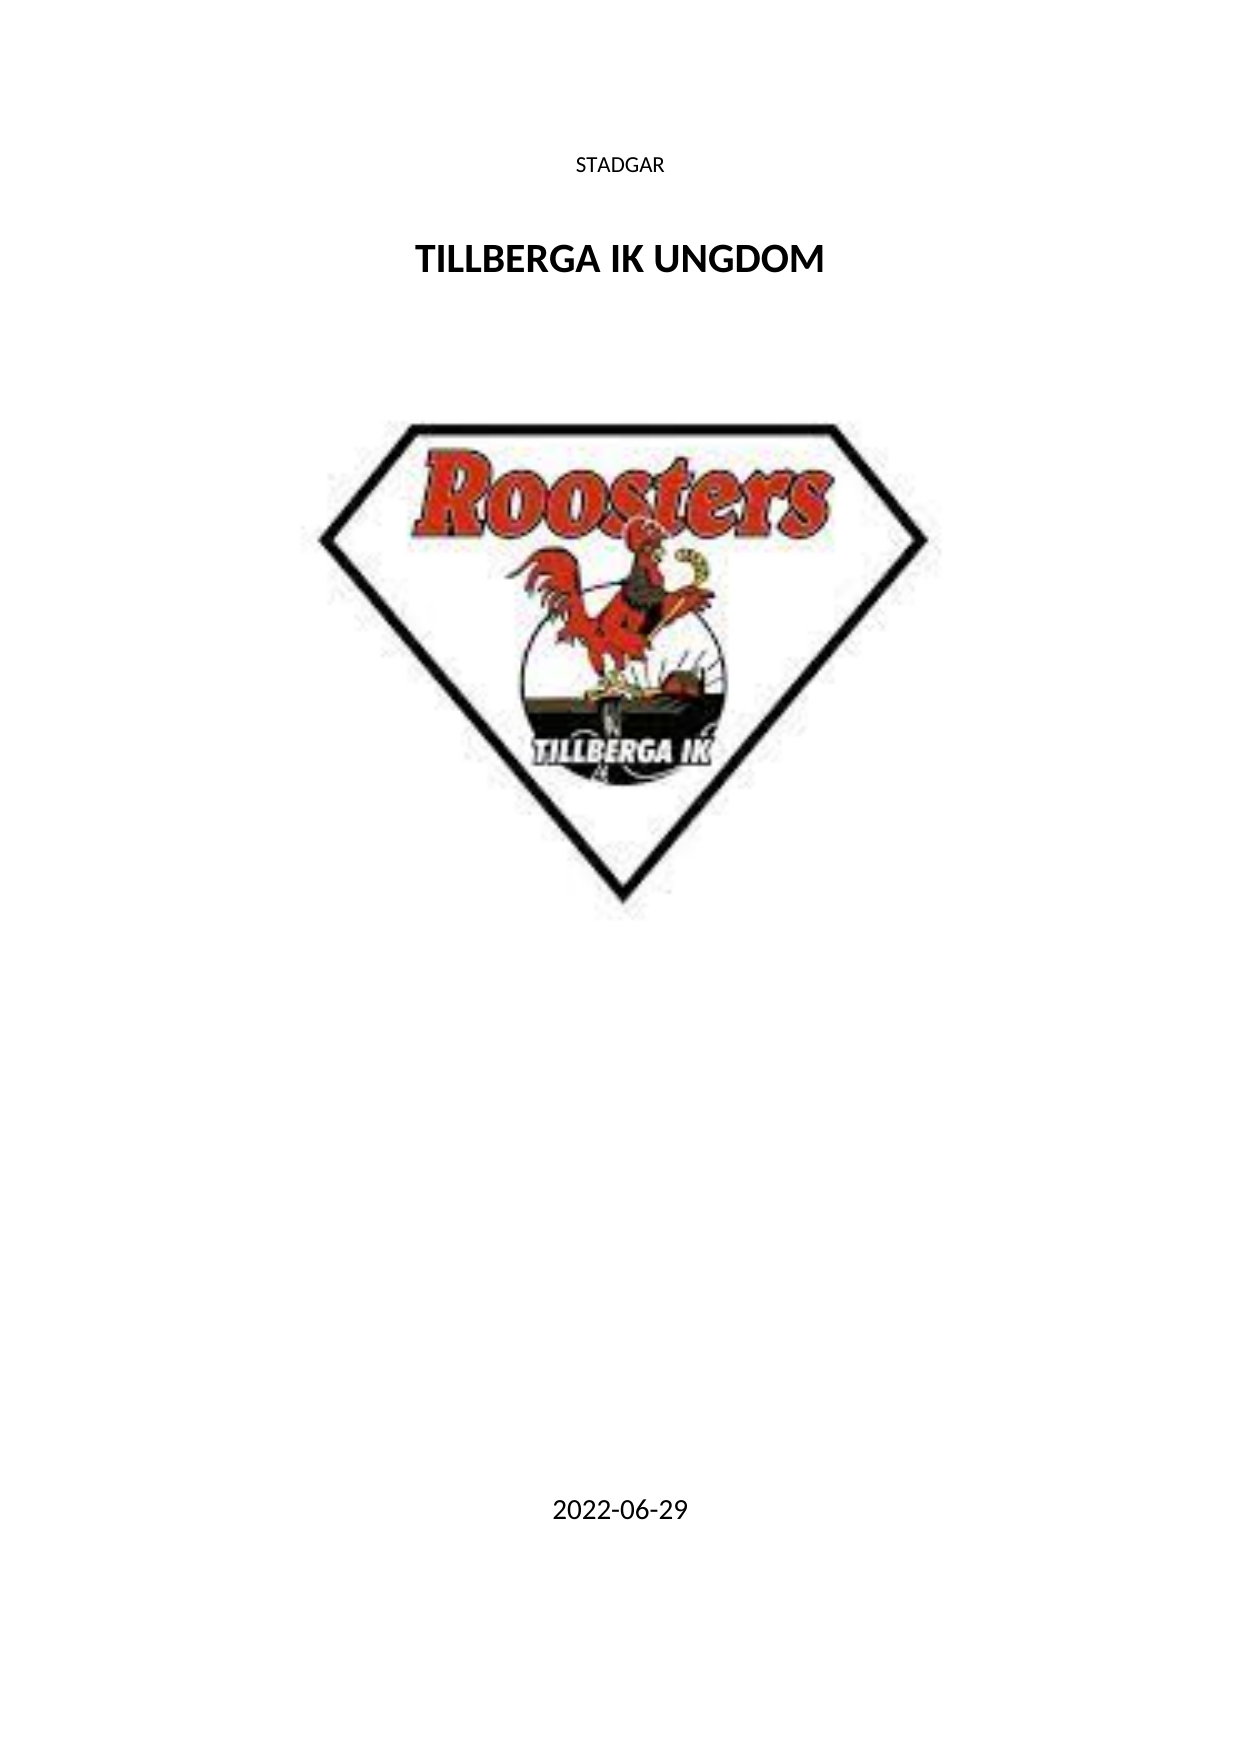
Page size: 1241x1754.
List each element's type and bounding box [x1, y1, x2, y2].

picture [249, 291, 999, 1026]
